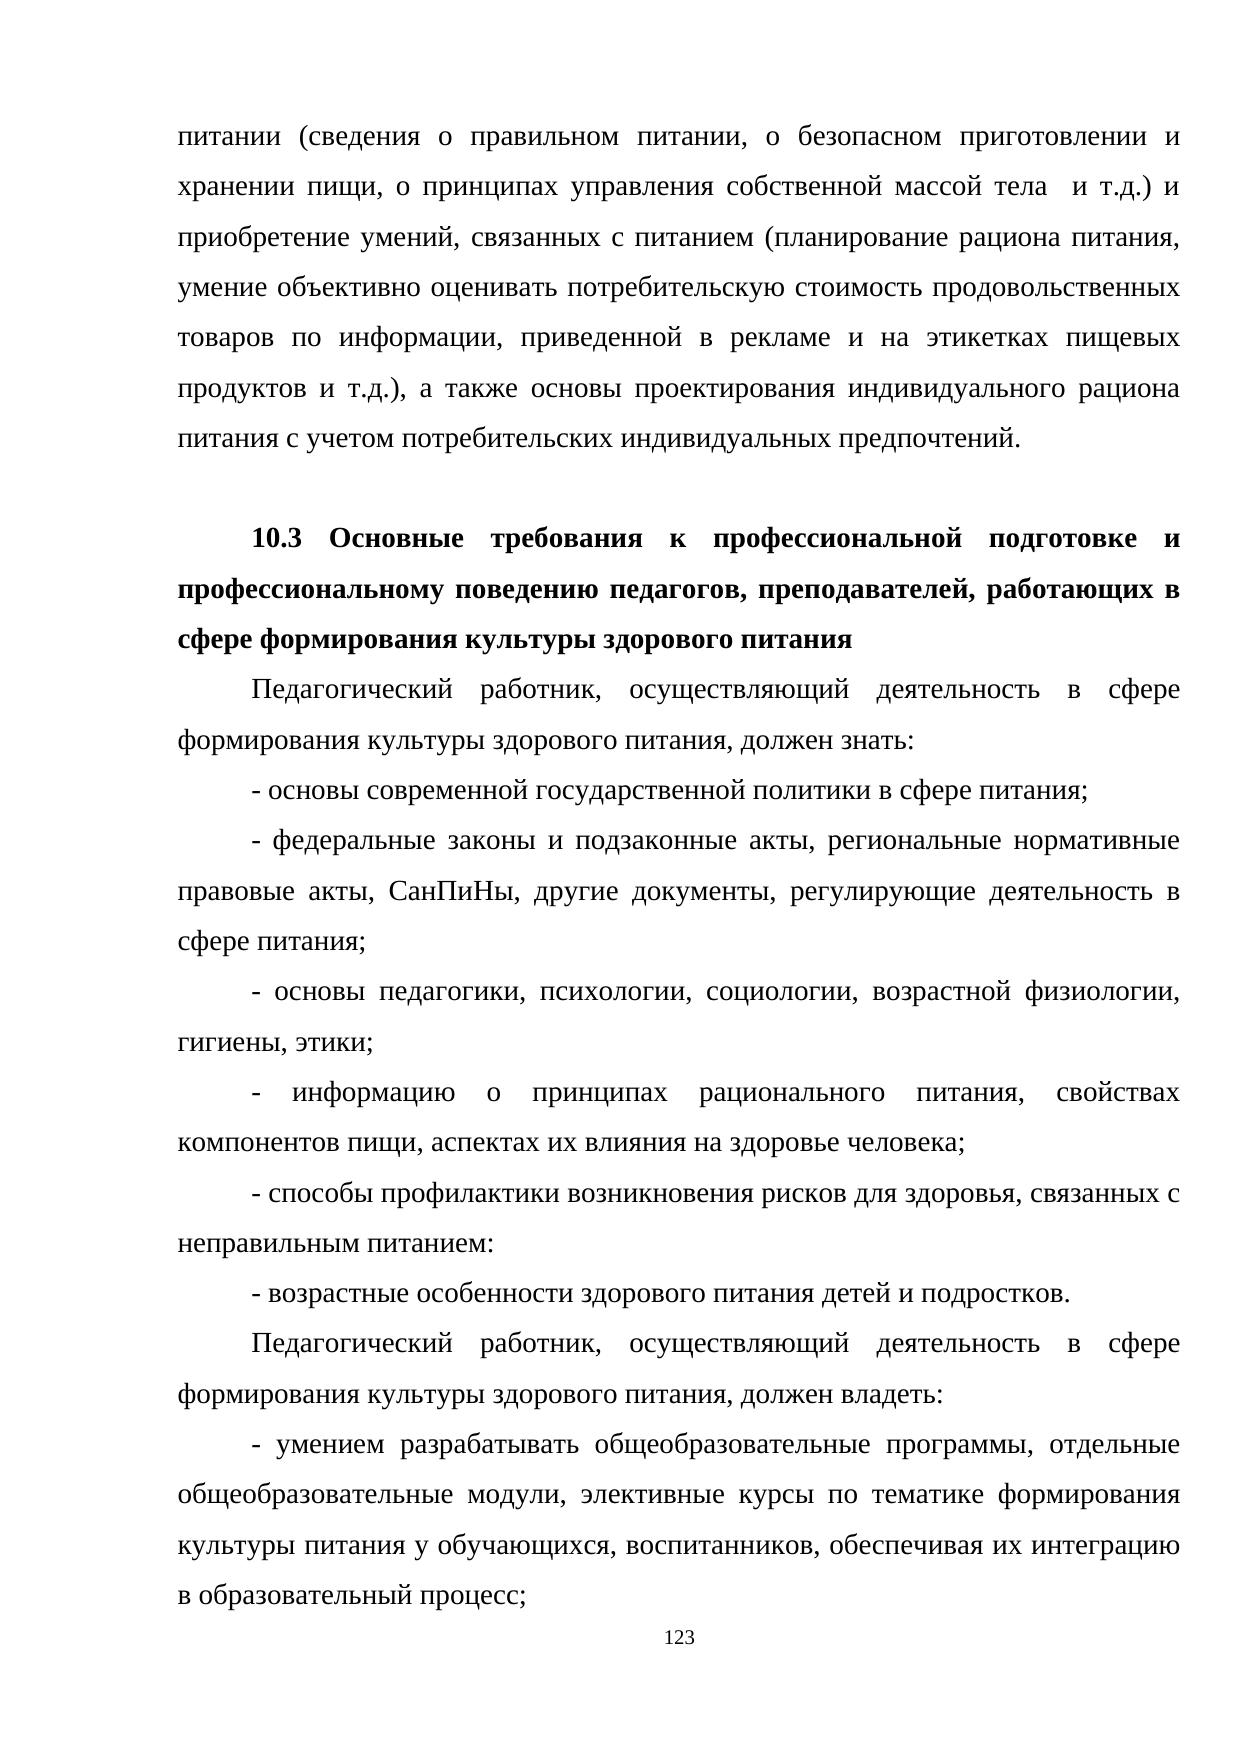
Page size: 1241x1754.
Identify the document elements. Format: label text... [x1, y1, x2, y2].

text - федеральные законы и подзаконные акты, региональные нормативные правовые акты, СанПиНы, другие документы, регулирующие деятельность в сфере питания; [177, 822, 1181, 957]
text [177, 118, 1181, 453]
text 10.3 Основные требования к профессиональной подготовке и профессиональному поведению педагогов, преподавателей, работающих в сфере формирования культуры здорового питания [177, 521, 1181, 655]
text Педагогический работник, осуществляющий деятельность в сфере формирования культуры здорового питания, должен владеть: [177, 1326, 1181, 1409]
text - основы современной государственной политики в сфере питания; [177, 772, 1181, 806]
text - основы педагогики, психологии, социологии, возрастной физиологии, гигиены, этики; [177, 973, 1181, 1057]
text - информацию о принципах рационального питания, свойствах компонентов пищи, аспектах их влияния на здоровье человека; [177, 1074, 1181, 1158]
text - способы профилактики возникновения рисков для здоровья, связанных с неправильным питанием: [177, 1175, 1181, 1258]
text - умением разрабатывать общеобразовательные программы, отдельные общеобразовательные модули, элективные курсы по тематике формирования культуры питания у обучающихся, воспитанников, обеспечивая их интеграцию в образовательный процесс; [177, 1426, 1181, 1611]
text - возрастные особенности здорового питания детей и подростков. [177, 1275, 1181, 1309]
text Педагогический работник, осуществляющий деятельность в сфере формирования культуры здорового питания, должен знать: [177, 672, 1181, 755]
